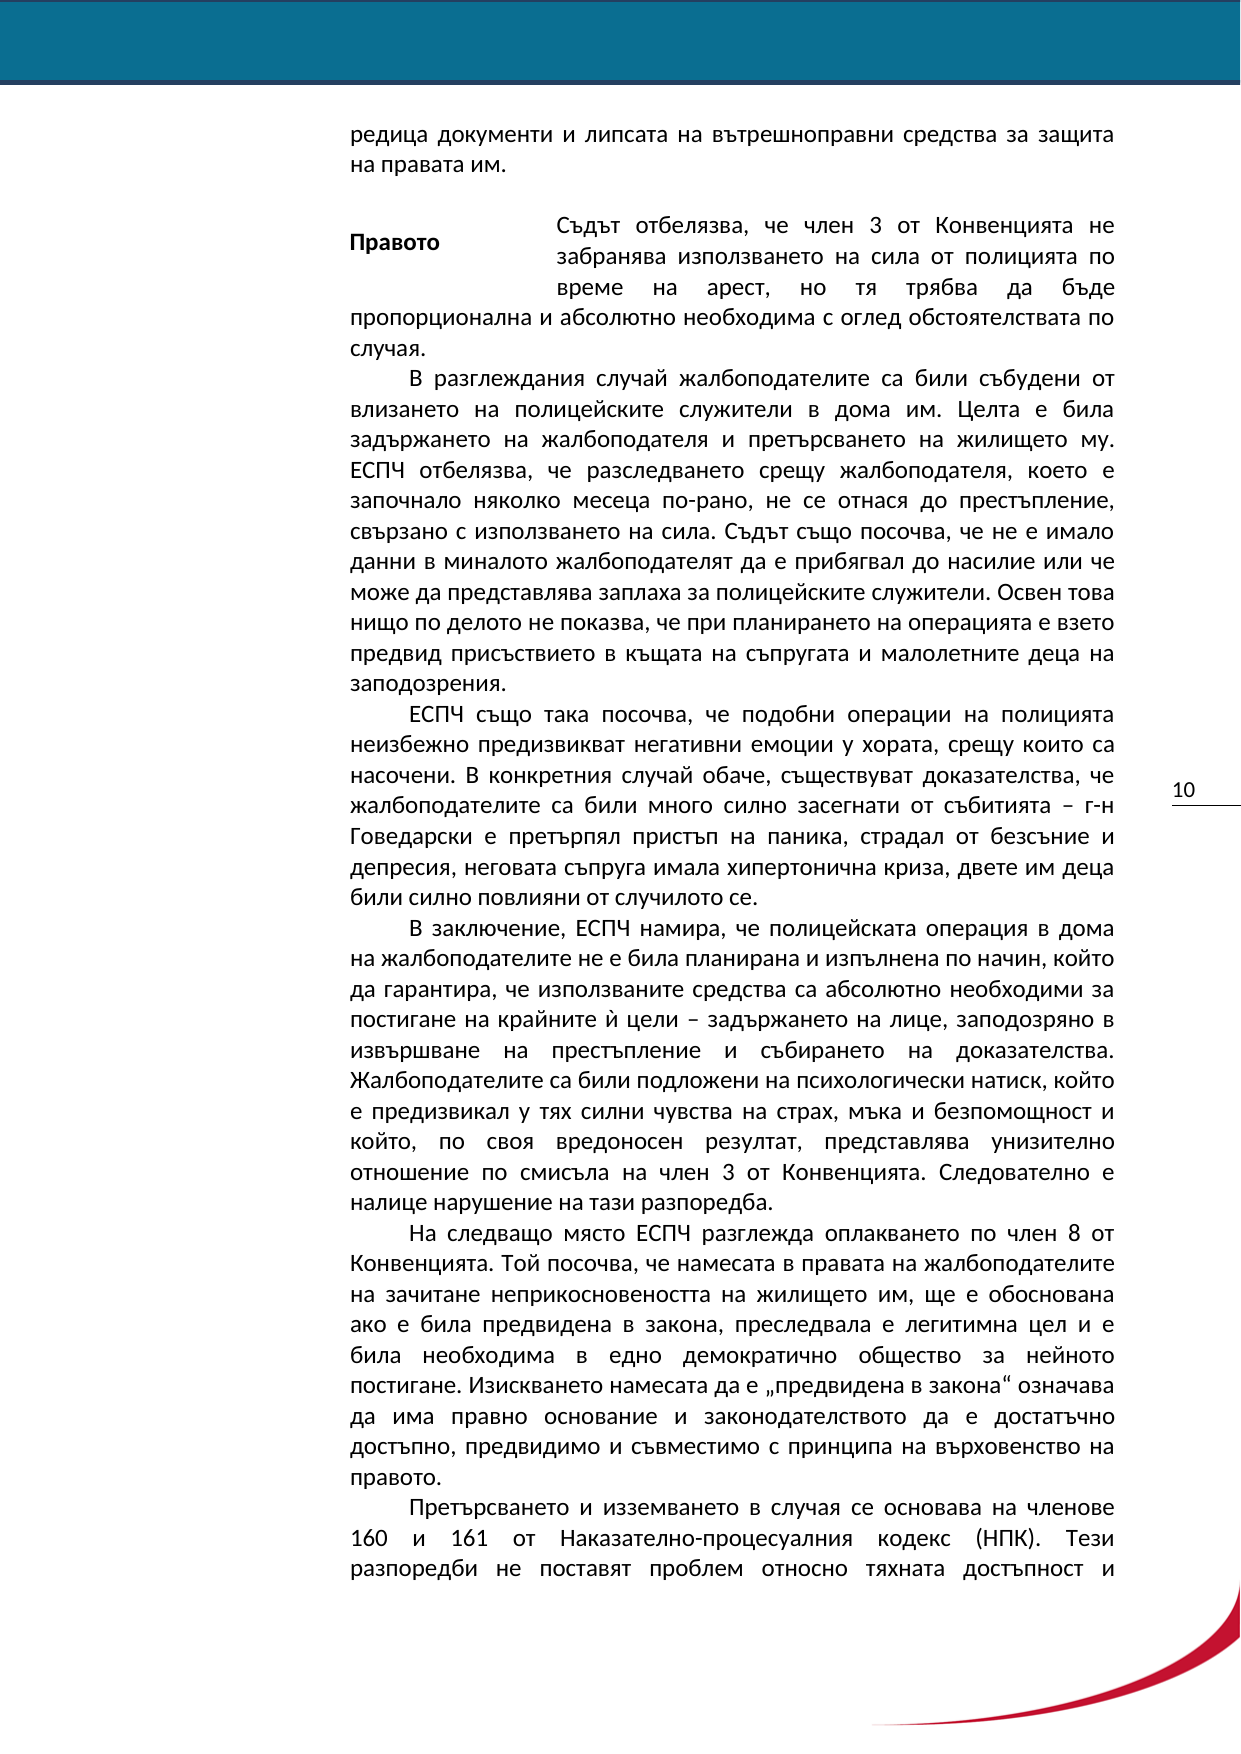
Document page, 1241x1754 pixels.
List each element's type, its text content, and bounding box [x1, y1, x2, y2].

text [350, 1492, 1116, 1583]
text Съдът отбелязва, че член 3 от Конвенцията не забранява използването на сила от полицията по време на арест, но тя трябва да бъде пропорционална и абсолютно необходима с оглед обстоятелствата по случая. [350, 210, 1116, 362]
text В разглеждания случай жалбоподателите са били събудени от влизането на полицейските служители в дома им. Целта е била задържането на жалбоподателя и претърсването на жилището му. ЕСПЧ отбелязва, че разследването срещу жалбоподателя, което е започнало няколко месеца по-рано, не се отнася до престъпление, свързано с използването на сила. Съдът също посочва, че не е имало данни в миналото жалбоподателят да е прибягвал до насилие или че може да представлява заплаха за полицейските служители. Освен това нищо по делото нe показва, че при планирането на операцията е взето предвид присъствието в къщата на съпругата и малолетните деца на заподозрения. [350, 362, 1116, 698]
text В заключение, ЕСПЧ намира, че полицейската операция в дома на жалбоподателите не е била планирана и изпълнена по начин, който да гарантира, че използваните средства са абсолютно необходими за постигане на крайните ѝ цели – задържането на лице, заподозряно в извършване на престъпление и събирането на доказателства. Жалбоподателите са били подложени на психологически натиск, който е предизвикал у тях силни чувства на страх, мъка и безпомощност и който, по своя вредоносен резултат, представлява унизително отношение по смисъла на член 3 от Конвенцията. Следователно е налице нарушение на тази разпоредба. [350, 912, 1116, 1217]
picture [859, 1553, 1241, 1731]
text Правото [349, 227, 537, 257]
text ЕСПЧ също така посочва, че подобни операции на полицията неизбежно предизвикват негативни емоции у хората, срещу които са насочени. В конкретния случай обаче, съществуват доказателства, че жалбоподателите са били много силно засегнати от събитията – г-н Говедарски е претърпял пристъп на паника, страдал от безсъние и депресия, неговата съпруга имала хипертонична криза, двете им деца били силно повлияни от случилото се. [350, 698, 1116, 912]
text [350, 118, 1116, 179]
text На следващо място ЕСПЧ разглежда оплакването по член 8 от Конвенцията. Той посочва, че намесата в правата на жалбоподателите на зачитане неприкосновеността на жилището им, ще е обоснована ако е била предвидена в закона, преследвала е легитимна цел и е била необходима в едно демократично общество за нейното постигане. Изискването намесата да е „предвидена в закона“ означава да има правно основание и законодателството да е достатъчно достъпно, предвидимо и съвместимо с принципа на върховенство на правото. [350, 1217, 1116, 1492]
